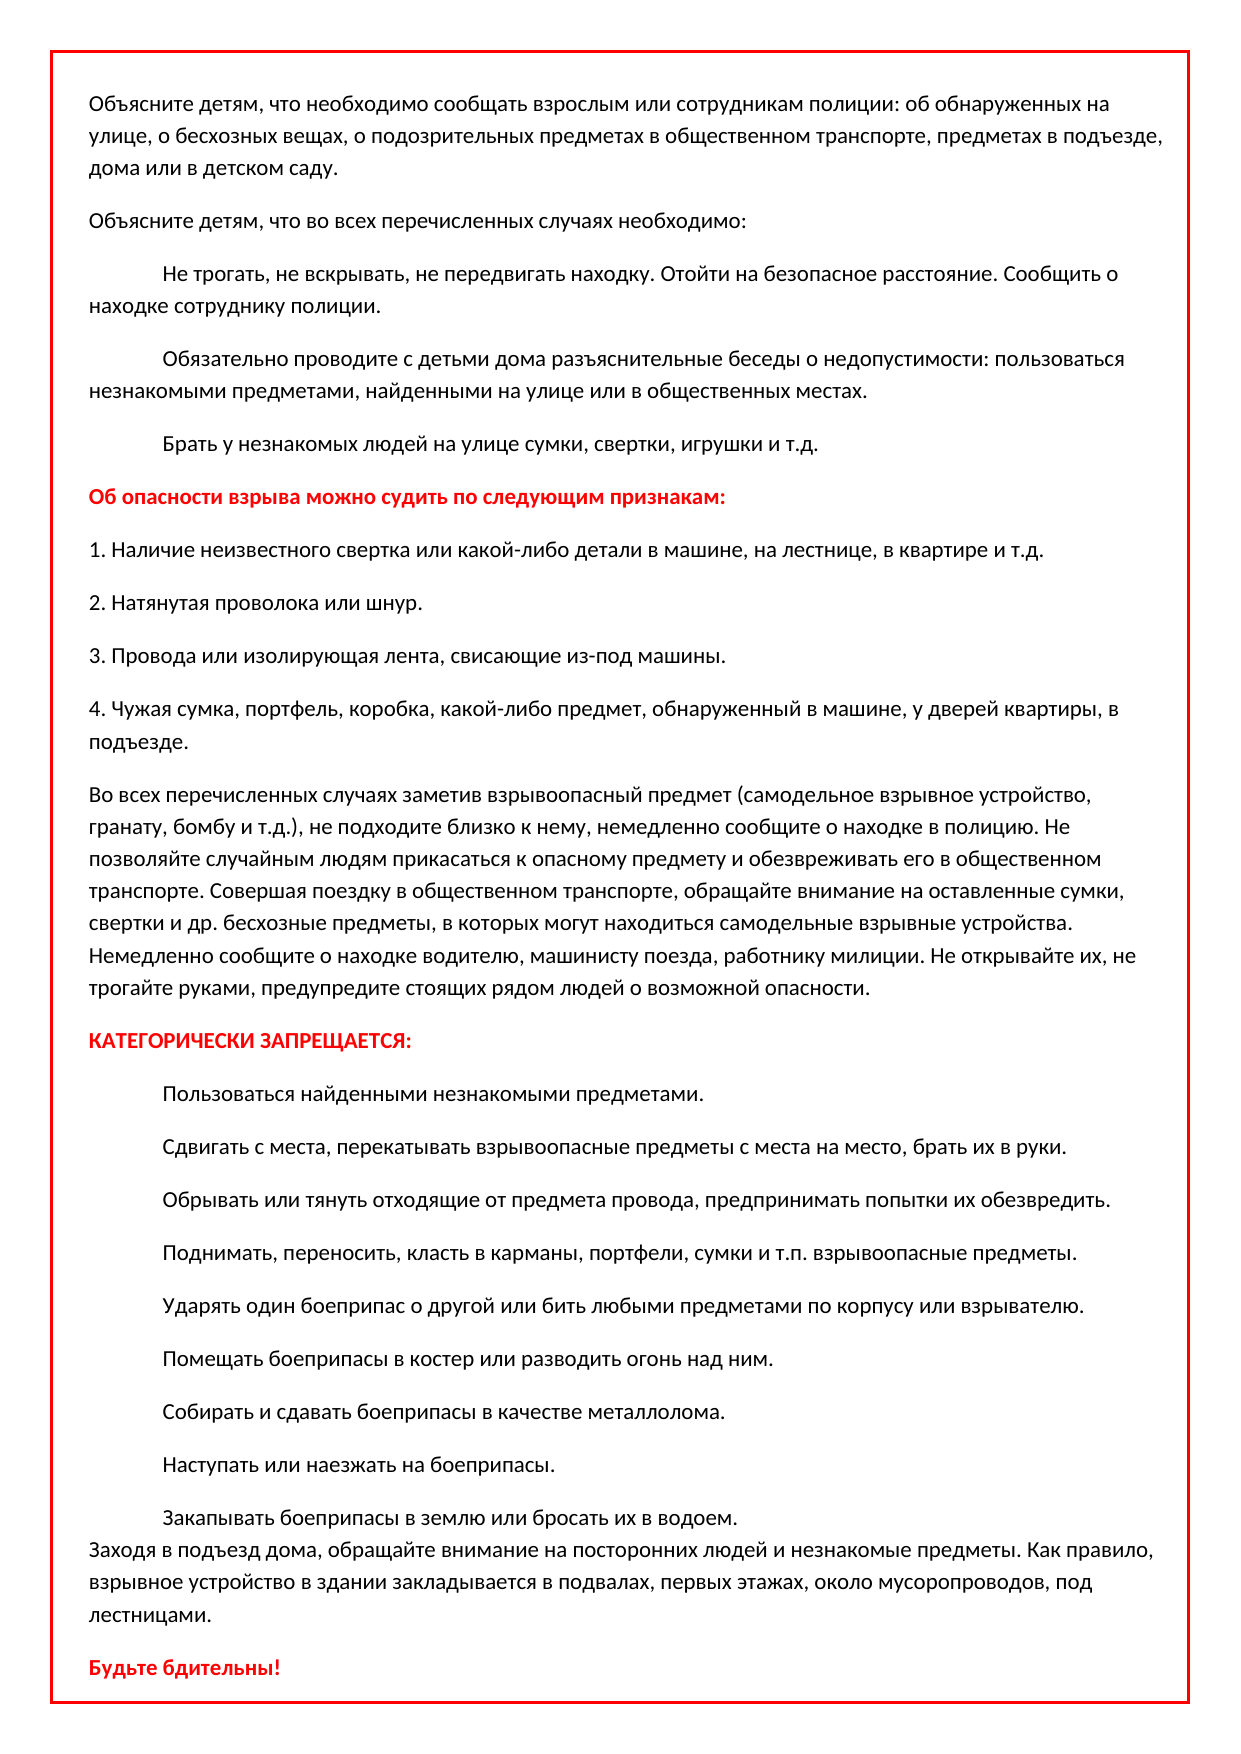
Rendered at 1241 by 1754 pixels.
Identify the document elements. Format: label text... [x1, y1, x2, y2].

text Не трогать, не вскрывать, не передвигать находку. Отойти на безопасное расстояние. Сообщить о находке сотруднику полиции. [89, 259, 1167, 319]
text Собирать и сдавать боеприпасы в качестве металлолома. [89, 1397, 1167, 1425]
text Обрывать или тянуть отходящие от предмета провода, предпринимать попытки их обезвредить. [89, 1185, 1167, 1213]
text Объясните детям, что необходимо сообщать взрослым или сотрудникам полиции: об обнаруженных на улице, о бесхозных вещах, о подозрительных предметах в общественном транспорте, предметах в подъезде, дома или в детском саду. [89, 89, 1167, 181]
text Будьте бдительны! [89, 1653, 1167, 1681]
text Ударять один боеприпас о другой или бить любыми предметами по корпусу или взрывателю. [89, 1291, 1167, 1319]
text Поднимать, переносить, класть в карманы, портфели, сумки и т.п. взрывоопасные предметы. [89, 1238, 1167, 1266]
text Закапывать боеприпасы в землю или бросать их в водоем. Заходя в подъезд дома, обращайте внимание на посторонних людей и незнакомые предметы. Как правило, взрывное устройство в здании закладывается в подвалах, первых этажах, около мусоропроводов, под лестницами. [89, 1503, 1167, 1628]
text 2. Натянутая проволока или шнур. [89, 588, 1167, 617]
text Сдвигать с места, перекатывать взрывоопасные предметы с места на место, брать их в руки. [89, 1132, 1167, 1160]
text КАТЕГОРИЧЕСКИ ЗАПРЕЩАЕТСЯ: [89, 1026, 1167, 1054]
text Обязательно проводите с детьми дома разъяснительные беседы о недопустимости: пользоваться незнакомыми предметами, найденными на улице или в общественных местах. [89, 344, 1167, 404]
text Во всех перечисленных случаях заметив взрывоопасный предмет (самодельное взрывное устройство, гранату, бомбу и т.д.), не подходите близко к нему, немедленно сообщите о находке в полицию. Не позволяйте случайным людям прикасаться к опасному предмету и обезвреживать его в общественном транспорте. Совершая поездку в общественном транспорте, обращайте внимание на оставленные сумки, свертки и др. бесхозные предметы, в которых могут находиться самодельные взрывные устройства. Немедленно сообщите о находке водителю, машинисту поезда, работнику милиции. Не открывайте их, не трогайте руками, предупредите стоящих рядом людей о возможной опасности. [89, 780, 1167, 1001]
text Наступать или наезжать на боеприпасы. [89, 1450, 1167, 1478]
text Брать у незнакомых людей на улице сумки, свертки, игрушки и т.д. [89, 429, 1167, 457]
text Пользоваться найденными незнакомыми предметами. [89, 1079, 1167, 1107]
text 3. Провода или изолирующая лента, свисающие из-под машины. [89, 642, 1167, 669]
text Объясните детям, что во всех перечисленных случаях необходимо: [89, 206, 1167, 234]
text Об опасности взрыва можно судить по следующим признакам: [89, 482, 1167, 511]
text 4. Чужая сумка, портфель, коробка, какой-либо предмет, обнаруженный в машине, у дверей квартиры, в подъезде. [89, 694, 1167, 755]
text Помещать боеприпасы в костер или разводить огонь над ним. [89, 1344, 1167, 1372]
text 1. Наличие неизвестного свертка или какой-либо детали в машине, на лестнице, в квартире и т.д. [89, 536, 1167, 563]
